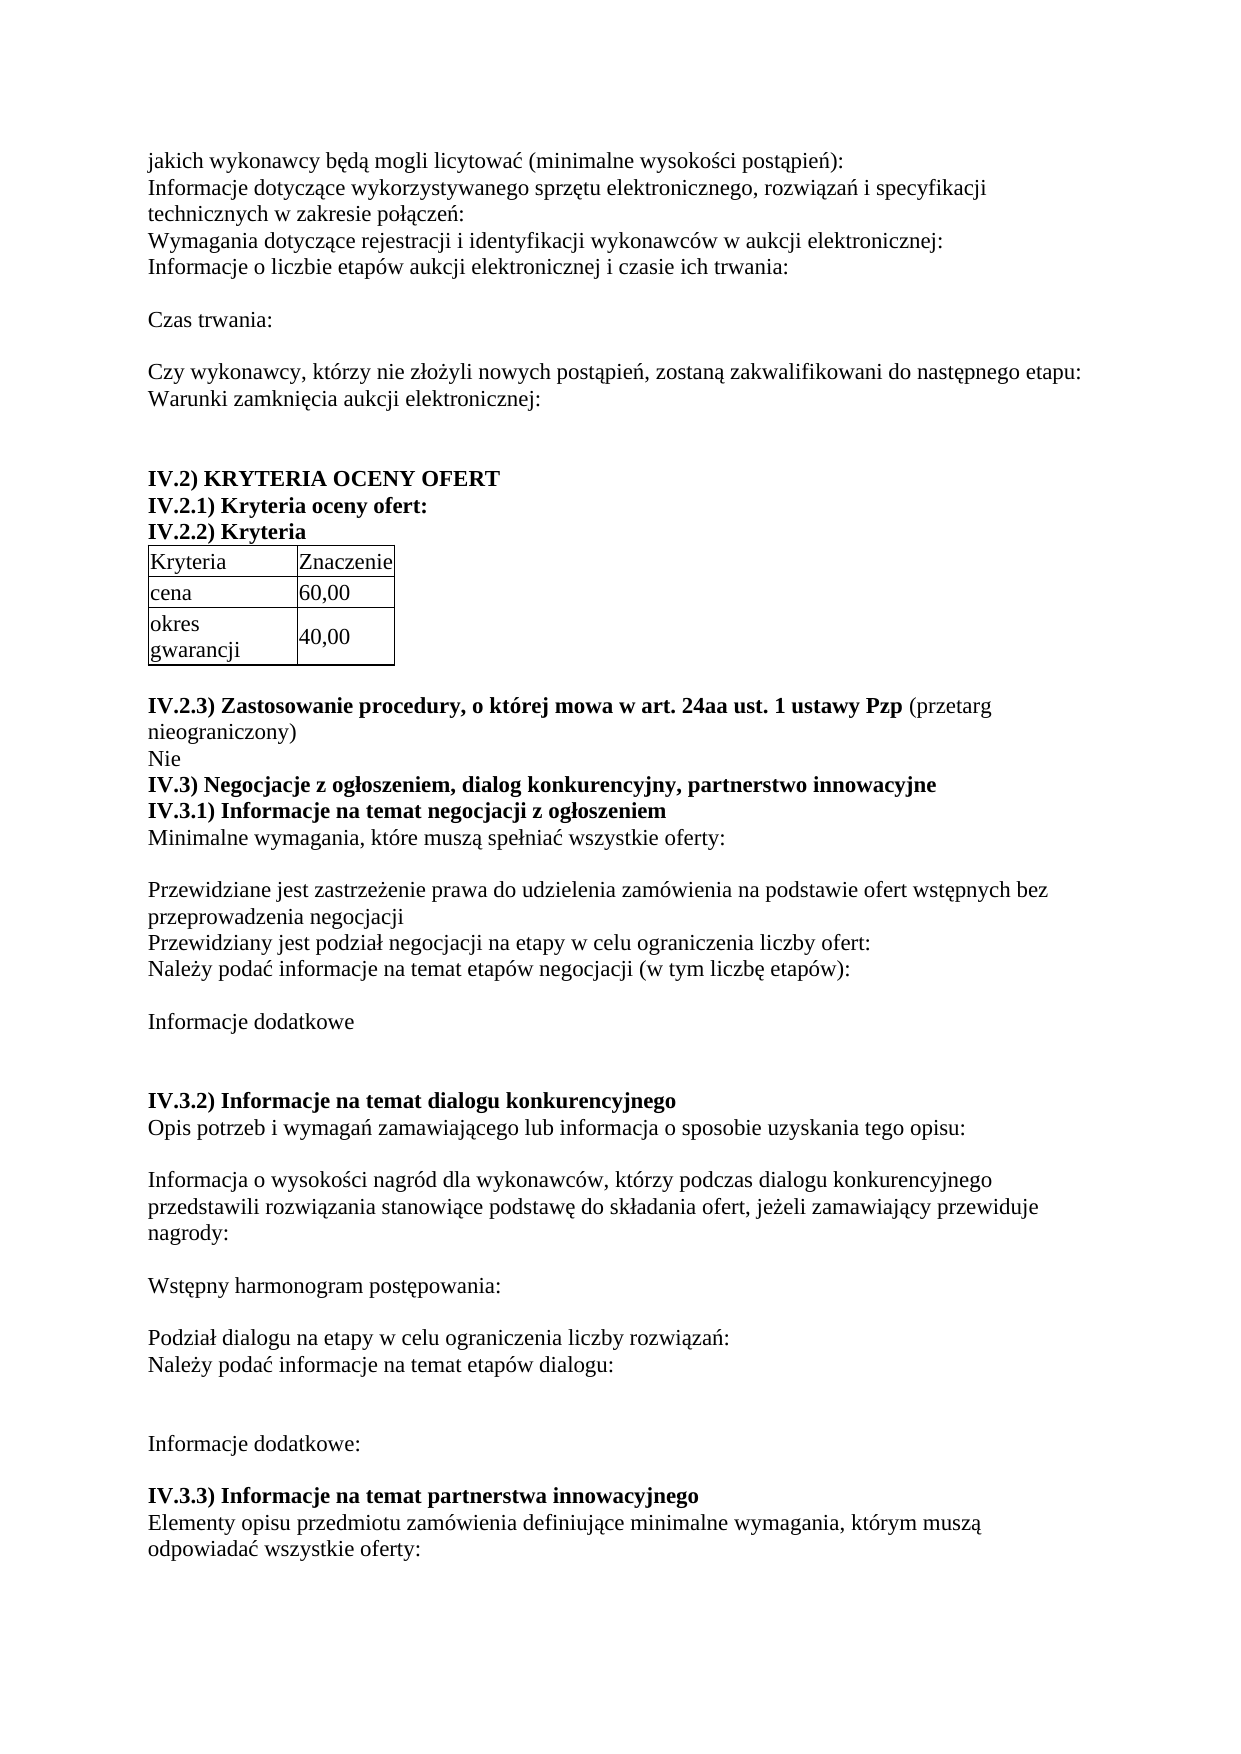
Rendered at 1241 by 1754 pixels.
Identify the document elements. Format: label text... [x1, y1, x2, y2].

table_cell 60,00 [298, 577, 394, 607]
table_cell okres gwarancji [149, 608, 297, 664]
table_cell 40,00 [298, 608, 394, 664]
table_header Znaczenie [298, 546, 394, 576]
text IV.2) KRYTERIA OCENY OFERT IV.2.1) Kryteria oceny ofert: IV.2.2) Kryteria [148, 439, 1093, 544]
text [148, 148, 1093, 279]
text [148, 666, 1093, 1588]
table_header Kryteria [149, 546, 297, 576]
text Czas trwania: Czy wykonawcy, którzy nie złożyli nowych postąpień, zostaną zakwalifikowani do następnego etapu: Warunki zamknięcia aukcji elektronicznej: [148, 279, 1093, 439]
table_cell cena [149, 577, 297, 607]
